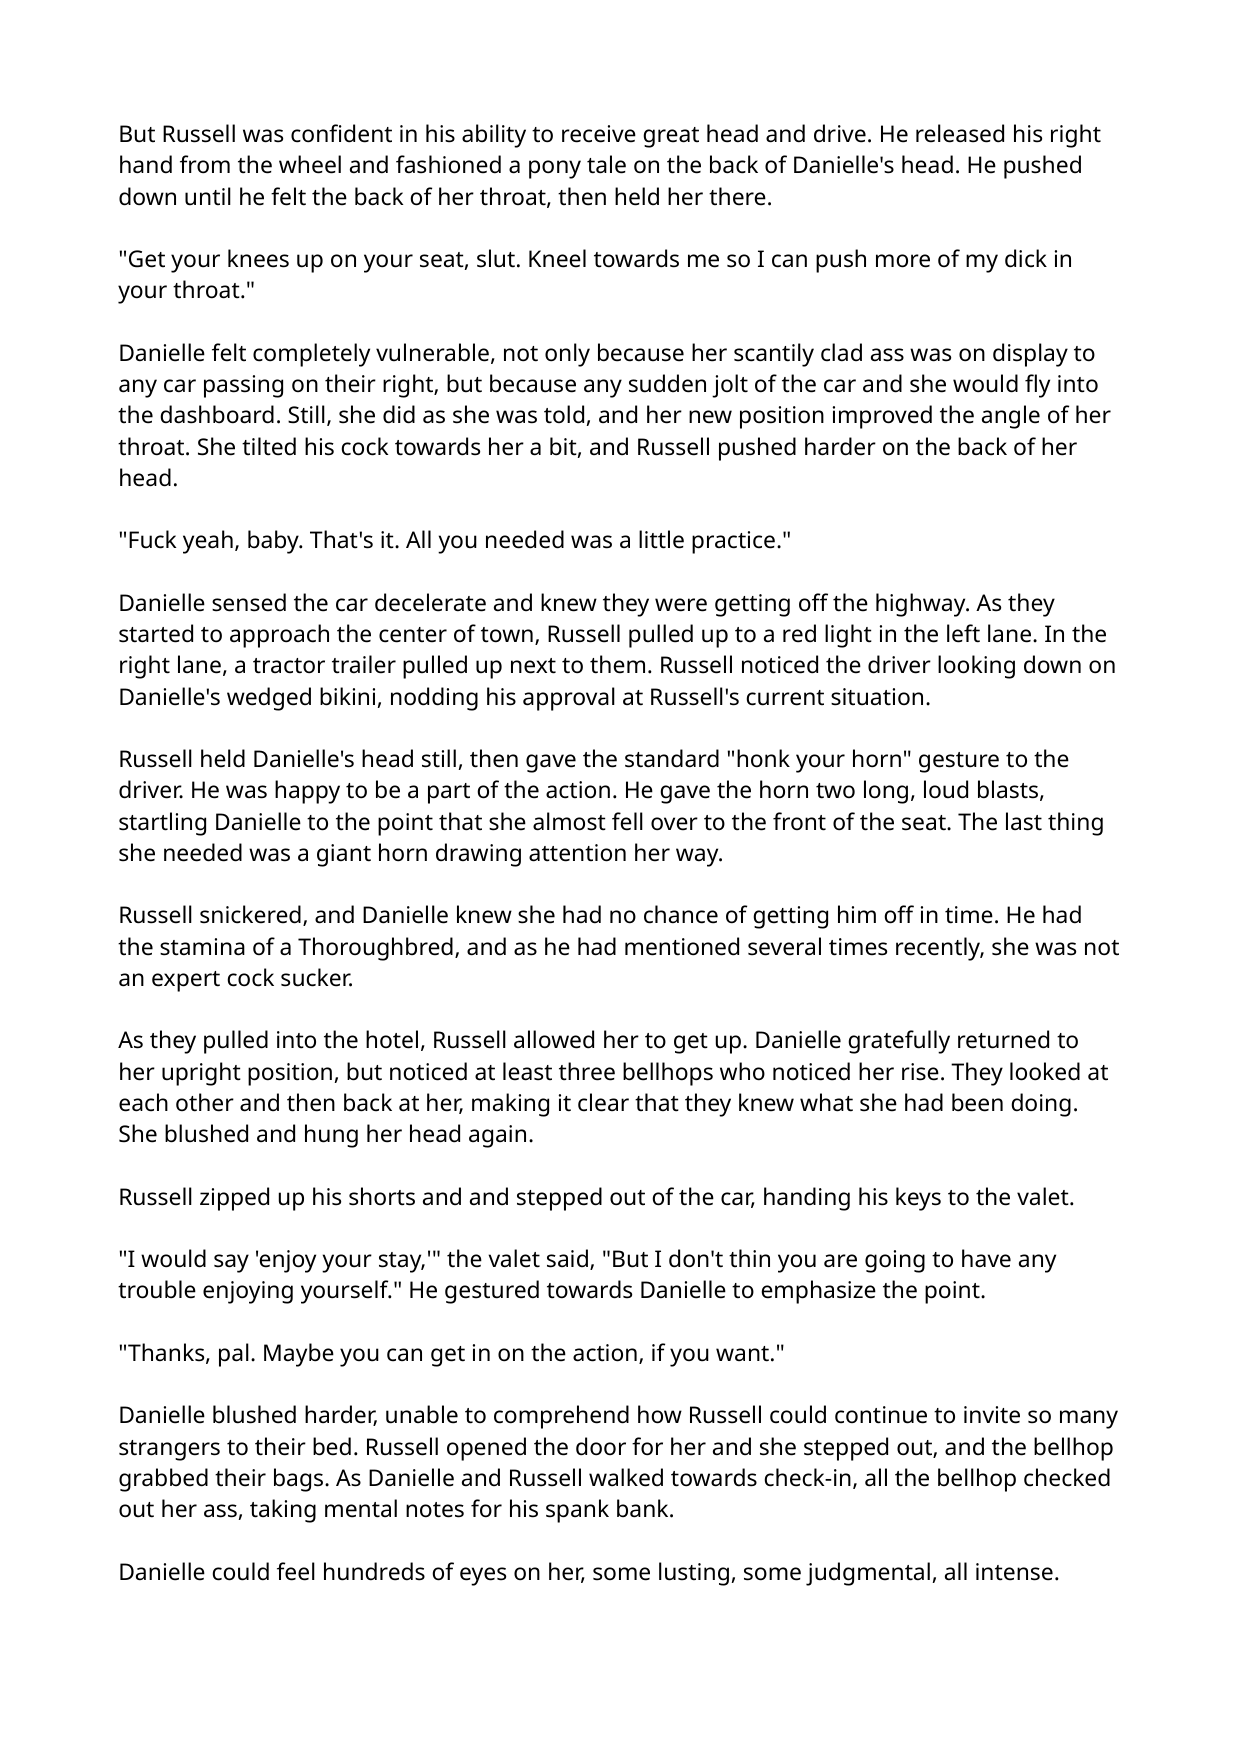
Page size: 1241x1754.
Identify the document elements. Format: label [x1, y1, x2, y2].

text [118, 118, 1122, 1618]
